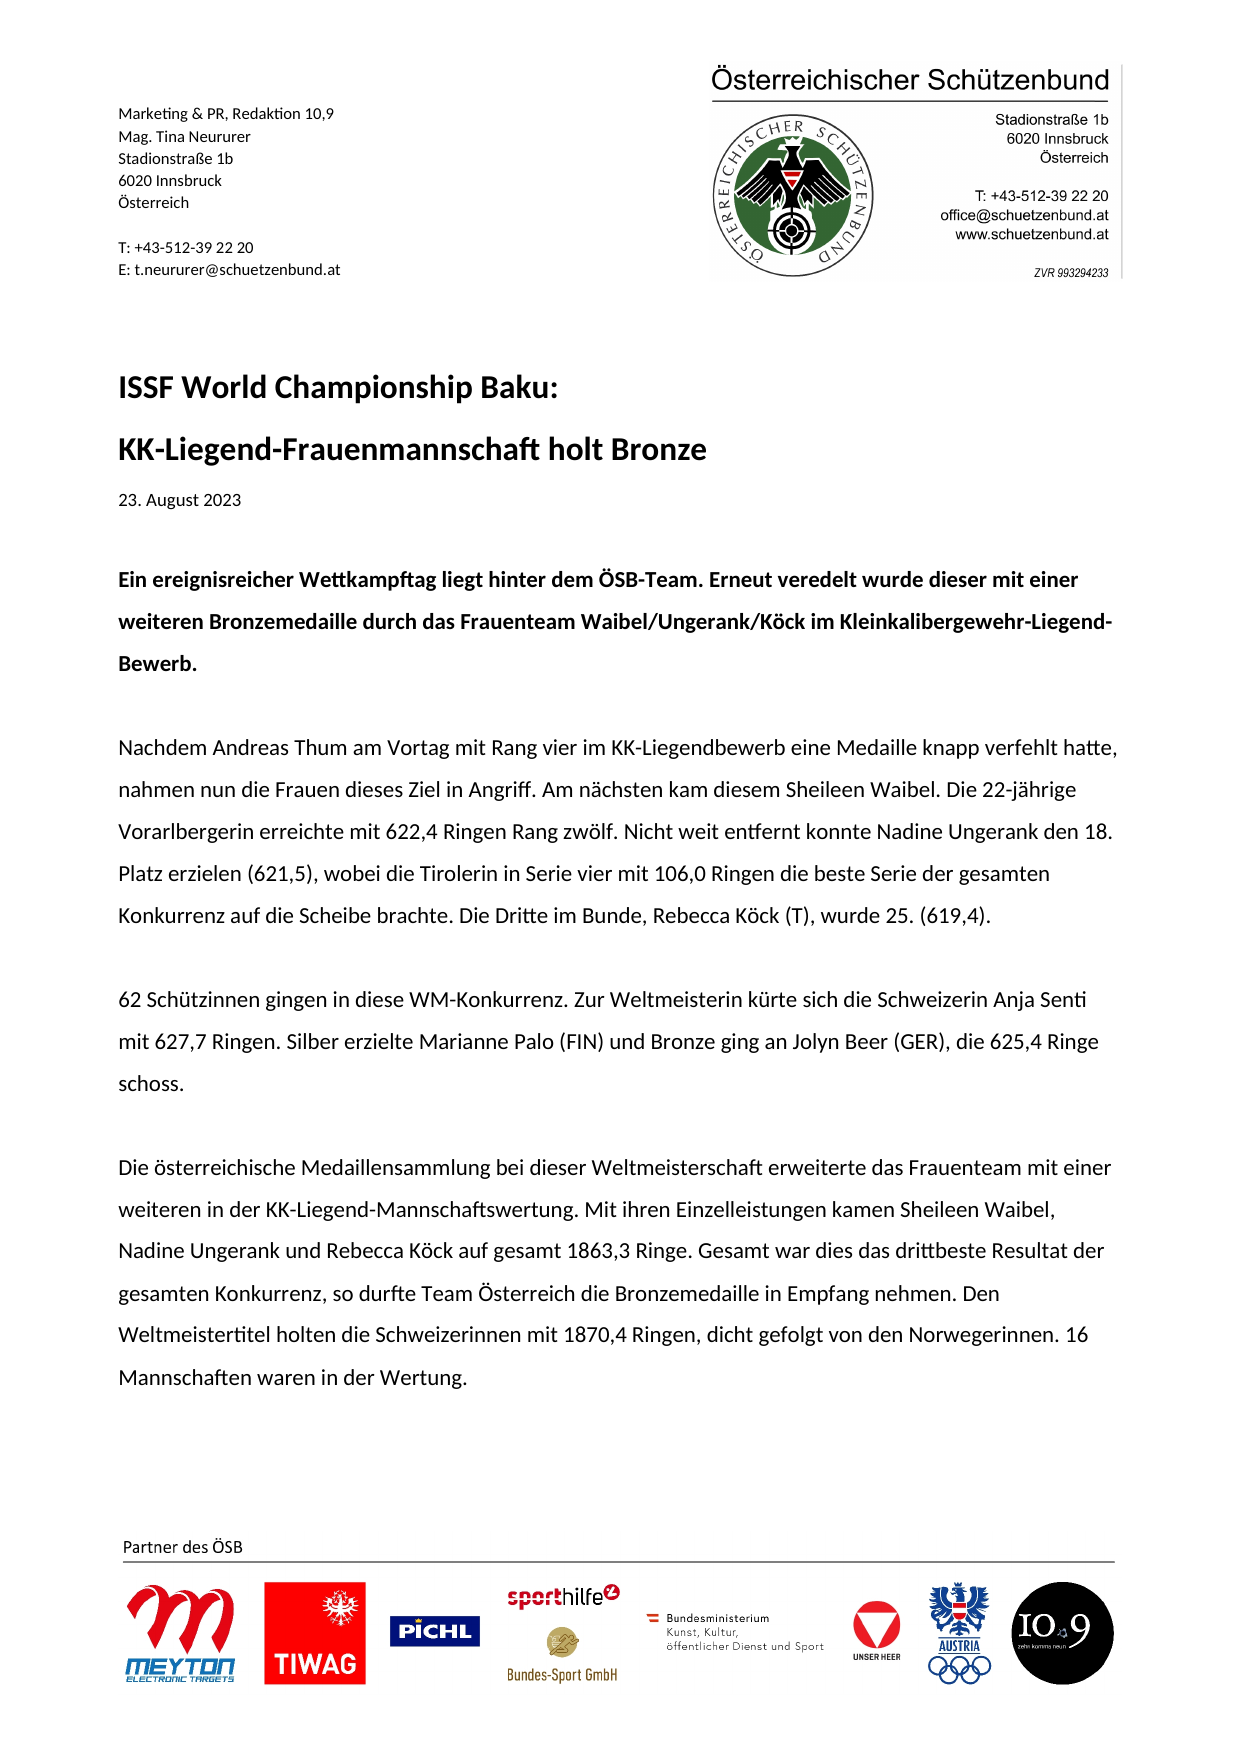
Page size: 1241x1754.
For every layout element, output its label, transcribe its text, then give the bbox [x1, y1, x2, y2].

text KK-Liegend-Frauenmannschaft holt Bronze [118, 428, 1122, 468]
text Die österreichische Medaillensammlung bei dieser Weltmeisterschaft erweiterte das Frauenteam mit einer weiteren in der KK-Liegend-Mannschaftswertung. Mit ihren Einzelleistungen kamen Sheileen Waibel, Nadine Ungerank und Rebecca Köck auf gesamt 1863,3 Ringe. Gesamt war dies das drittbeste Resultat der gesamten Konkurrenz, so durfte Team Österreich die Bronzemedaille in Empfang nehmen. Den Weltmeistertitel holten die Schweizerinnen mit 1870,4 Ringen, dicht gefolgt von den Norwegerinnen. 16 Mannschaften waren in der Wertung. [118, 1153, 1122, 1391]
text 62 Schützinnen gingen in diese WM-Konkurrenz. Zur Weltmeisterin kürte sich die Schweizerin Anja Senti mit 627,7 Ringen. Silber erzielte Marianne Palo (FIN) und Bronze ging an Jolyn Beer (GER), die 625,4 Ringe schoss. [118, 985, 1122, 1097]
picture [118, 1531, 1123, 1695]
text 23. August 2023 [118, 489, 1122, 512]
text ISSF World Championship Baku: [118, 367, 1122, 407]
text Ein ereignisreicher Wettkampftag liegt hinter dem ÖSB-Team. Erneut veredelt wurde dieser mit einer weiteren Bronzemedaille durch das Frauenteam Waibel/Ungerank/Köck im Kleinkalibergewehr-Liegend-Bewerb. [118, 565, 1122, 677]
text Nachdem Andreas Thum am Vortag mit Rang vier im KK-Liegendbewerb eine Medaille knapp verfehlt hatte, nahmen nun die Frauen dieses Ziel in Angriff. Am nächsten kam diesem Sheileen Waibel. Die 22-jährige Vorarlbergerin erreichte mit 622,4 Ringen Rang zwölf. Nicht weit entfernt konnte Nadine Ungerank den 18. Platz erzielen (621,5), wobei die Tirolerin in Serie vier mit 106,0 Ringen die beste Serie der gesamten Konkurrenz auf die Scheibe brachte. Die Dritte im Bunde, Rebecca Köck (T), wurde 25. (619,4). [118, 733, 1122, 929]
picture [708, 61, 1123, 282]
